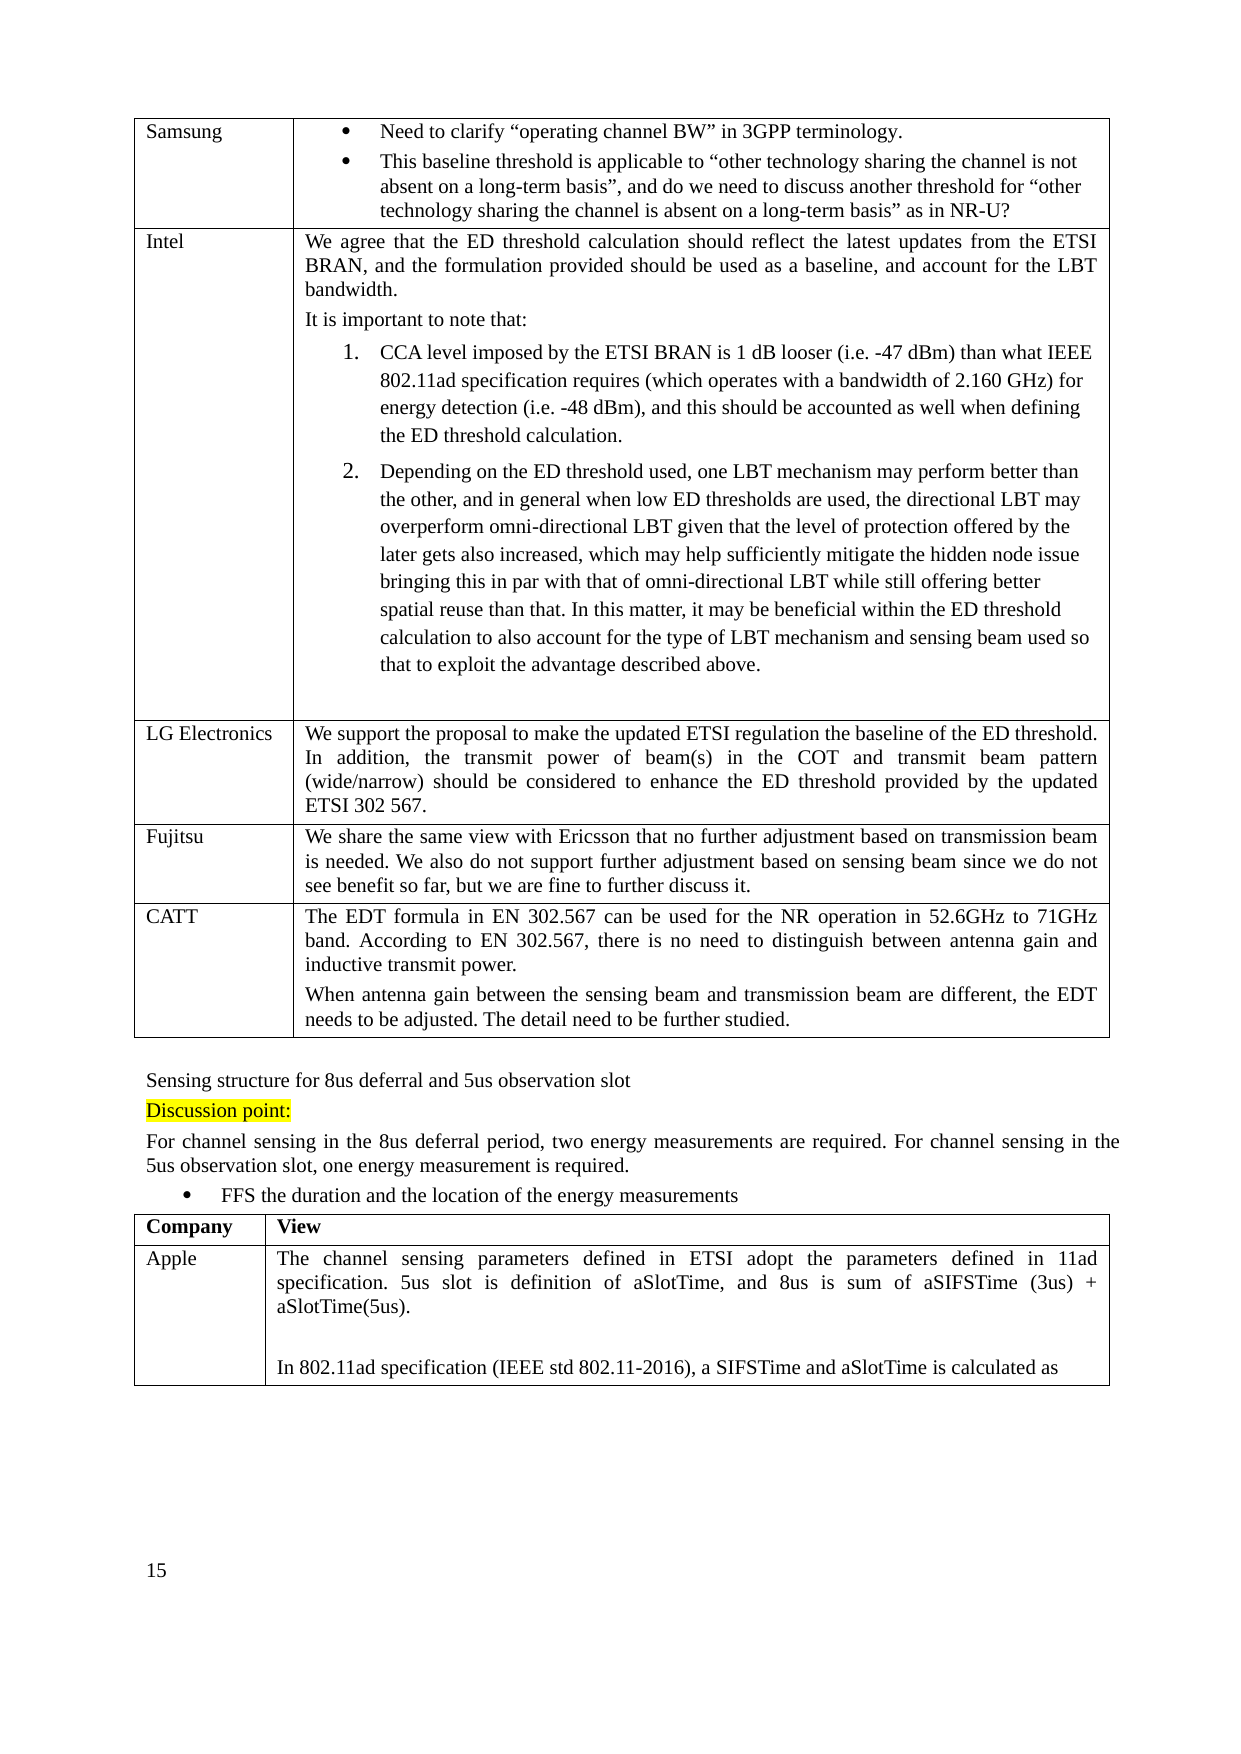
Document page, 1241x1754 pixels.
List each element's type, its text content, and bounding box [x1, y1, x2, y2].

text For channel sensing in the 8us deferral period, two energy measurements are required. For channel sensing in the 5us observation slot, one energy measurement is required. [146, 1129, 1122, 1177]
table_cell We share the same view with Ericsson that no further adjustment based on transmission beam is needed. We also do not support further adjustment based on sensing beam since we do not see benefit so far, but we are fine to further discuss it. [294, 825, 1109, 903]
table_cell Samsung [135, 119, 293, 228]
table_cell LG Electronics [135, 721, 293, 823]
table_cell We agree that the ED threshold calculation should reflect the latest updates from the ETSI BRAN, and the formulation provided should be used as a baseline, and account for the LBT bandwidth. It is important to note that: CCA level imposed by the ETSI BRAN is 1 dB looser (i.e. -47 dBm) than what IEEE 802.11ad specification requires (which operates with a bandwidth of 2.160 GHz) for energy detection (i.e. -48 dBm), and this should be accounted as well when defining the ED threshold calculation. Depending on the ED threshold used, one LBT mechanism may perform better than the other, and in general when low ED thresholds are used, the directional LBT may overperform omni-directional LBT given that the level of protection offered by the later gets also increased, which may help sufficiently mitigate the hidden node issue bringing this in par with that of omni-directional LBT while still offering better spatial reuse than that. In this matter, it may be beneficial within the ED threshold calculation to also account for the type of LBT mechanism and sensing beam used so that to exploit the advantage described above. [294, 229, 1109, 720]
table_cell Need to clarify “operating channel BW” in 3GPP terminology. This baseline threshold is applicable to “other technology sharing the channel is not absent on a long-term basis”, and do we need to discuss another threshold for “other technology sharing the channel is absent on a long-term basis” as in NR-U? [294, 119, 1109, 228]
table_header View [266, 1215, 1109, 1245]
table_cell Fujitsu [135, 825, 293, 903]
table_cell Apple [135, 1246, 265, 1385]
table_cell Intel [135, 229, 293, 720]
table_cell We support the proposal to make the updated ETSI regulation the baseline of the ED threshold. In addition, the transmit power of beam(s) in the COT and transmit beam pattern (wide/narrow) should be considered to enhance the ED threshold provided by the updated ETSI 302 567. [294, 721, 1109, 823]
table_header Company [135, 1215, 265, 1245]
text Discussion point: [146, 1098, 1122, 1122]
text Sensing structure for 8us deferral and 5us observation slot [146, 1068, 1122, 1092]
list FFS the duration and the location of the energy measurements [183, 1183, 1122, 1207]
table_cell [266, 1246, 1109, 1385]
table_cell The EDT formula in EN 302.567 can be used for the NR operation in 52.6GHz to 71GHz band. According to EN 302.567, there is no need to distinguish between antenna gain and inductive transmit power. When antenna gain between the sensing beam and transmission beam are different, the EDT needs to be adjusted. The detail need to be further studied. [294, 904, 1109, 1037]
table_cell CATT [135, 904, 293, 1037]
